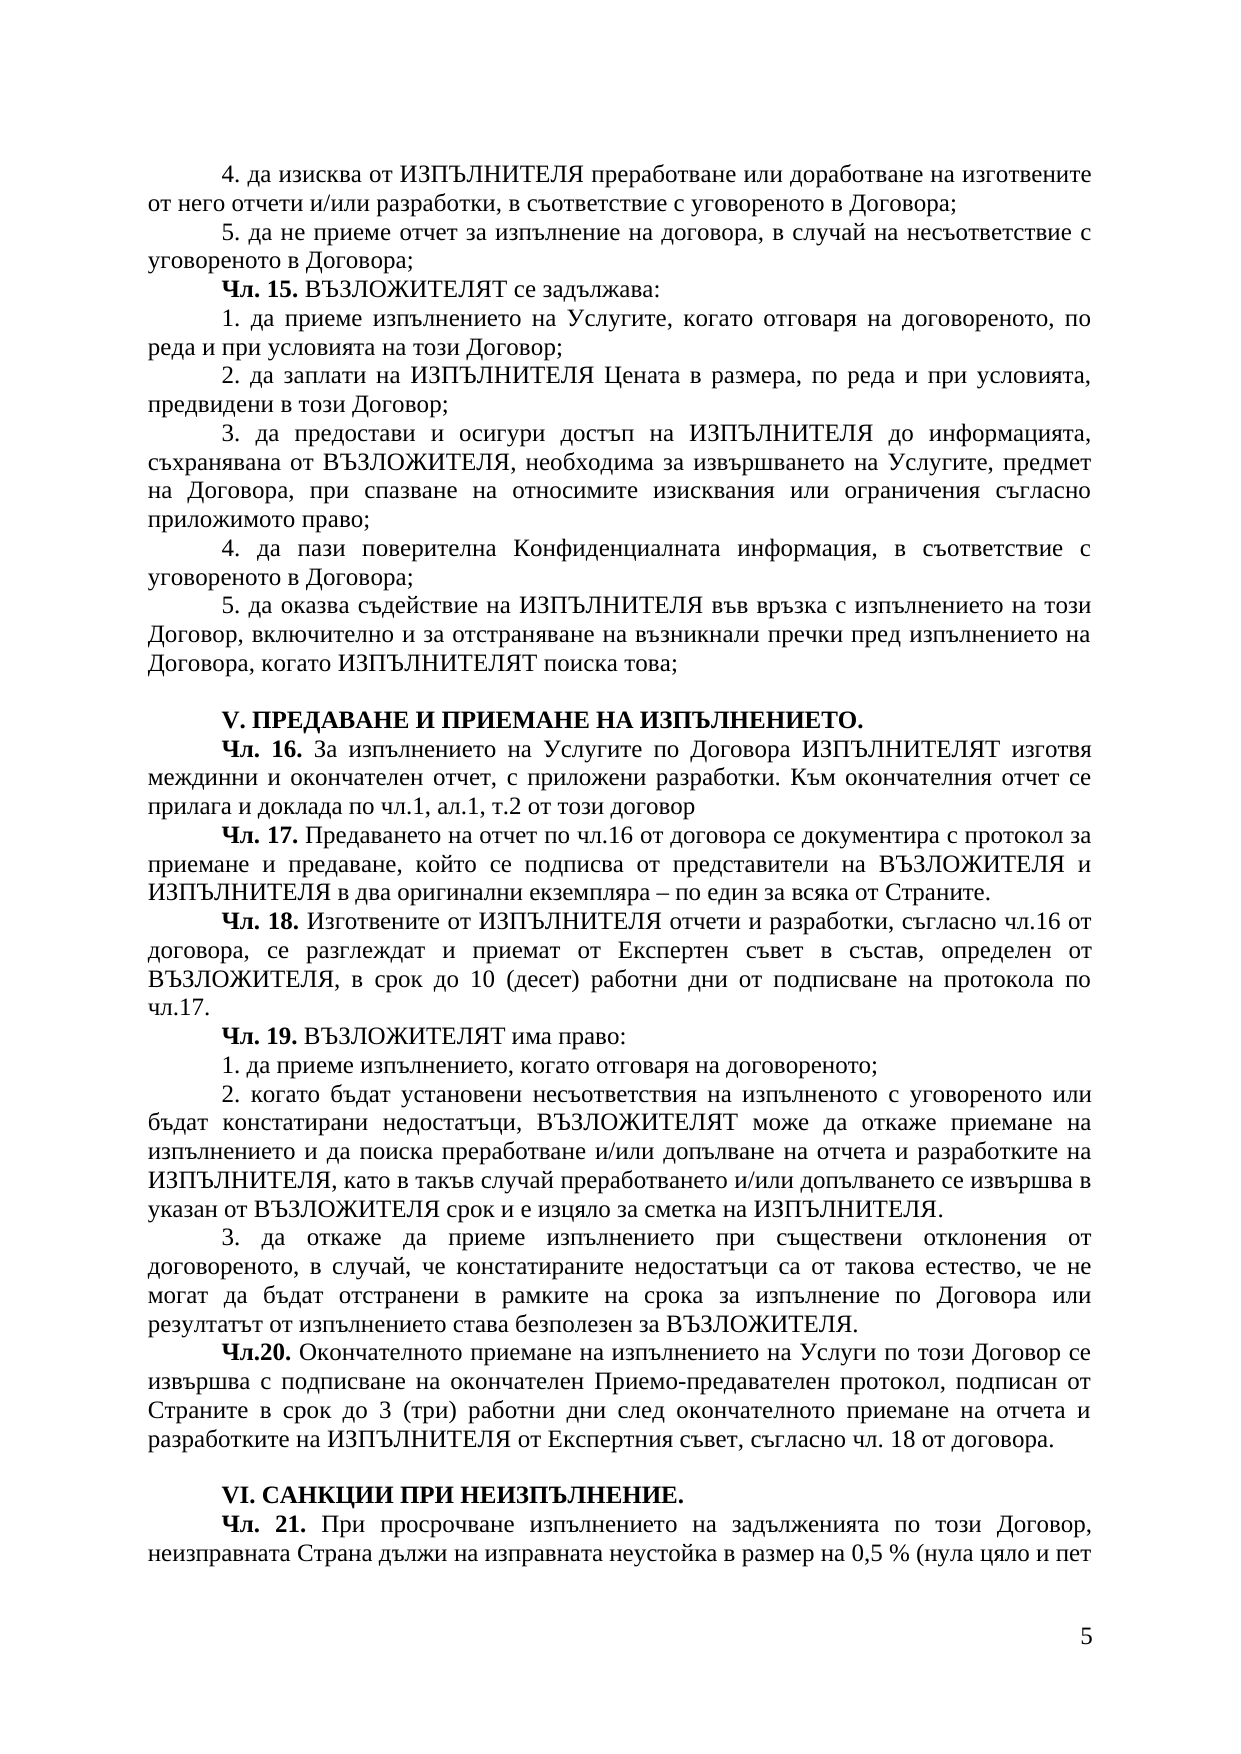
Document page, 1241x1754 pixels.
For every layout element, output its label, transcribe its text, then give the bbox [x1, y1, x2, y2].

text 3. да откаже да приеме изпълнението при съществени отклонения от договореното, в случай, че констатираните недостатъци са от такова естество, че не могат да бъдат отстранени в рамките на срока за изпълнение по Договора или резултатът от изпълнението става безполезен за ВЪЗЛОЖИТЕЛЯ. [148, 1222, 1093, 1337]
text Чл. 18. Изготвените от ИЗПЪЛНИТЕЛЯ отчети и разработки, съгласно чл.16 от договора, се разглеждат и приемат от Експертен съвет в състав, определен от ВЪЗЛОЖИТЕЛЯ, в срок до 10 (десет) работни дни от подписване на протокола по чл.17. [148, 906, 1093, 1021]
text 4. да пази поверителна Конфиденциалната информация, в съответствие с уговореното в Договора; [148, 533, 1093, 591]
text Чл. 15. ВЪЗЛОЖИТЕЛЯТ се задължава: [148, 274, 1093, 303]
text Чл. 17. Предаването на отчет по чл.16 от договора се документира с протокол за приемане и предаване, който се подписва от представители на ВЪЗЛОЖИТЕЛЯ и ИЗПЪЛНИТЕЛЯ в два оригинални екземпляра – по един за всяка от Страните. [148, 820, 1093, 906]
text 1. да приеме изпълнението на Услугите, когато отговаря на договореното, по реда и при условията на този Договор; [148, 303, 1093, 361]
text 4. да изисква от ИЗПЪЛНИТЕЛЯ преработване или доработване на изготвените от него отчети и/или разработки, в съответствие с уговореното в Договора; [148, 159, 1093, 217]
text 2. да заплати на ИЗПЪЛНИТЕЛЯ Цената в размера, по реда и при условията, предвидени в този Договор; [148, 361, 1093, 418]
text Чл.20. Окончателното приемане на изпълнението на Услуги по този Договор се извършва с подписване на окончателен Приемо-предавателен протокол, подписан от Страните в срок до 3 (три) работни дни след окончателното приемане на отчета и разработките на ИЗПЪЛНИТЕЛЯ от Експертния съвет, съгласно чл. 18 от договора. [148, 1337, 1093, 1452]
text Чл. 16. За изпълнението на Услугите по Договора ИЗПЪЛНИТЕЛЯТ изготвя междинни и окончателен отчет, с приложени разработки. Към окончателния отчет се прилага и доклада по чл.1, ал.1, т.2 от този договор [148, 734, 1093, 820]
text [148, 1509, 1093, 1567]
text VІ. САНКЦИИ ПРИ НЕИЗПЪЛНЕНИЕ. [148, 1480, 1093, 1509]
text 2. когато бъдат установени несъответствия на изпълненото с уговореното или бъдат констатирани недостатъци, ВЪЗЛОЖИТЕЛЯТ може да откаже приемане на изпълнението и да поиска преработване и/или допълване на отчета и разработките на ИЗПЪЛНИТЕЛЯ, като в такъв случай преработването и/или допълването се извършва в указан от ВЪЗЛОЖИТЕЛЯ срок и е изцяло за сметка на ИЗПЪЛНИТЕЛЯ. [148, 1079, 1093, 1222]
text 3. да предостави и осигури достъп на ИЗПЪЛНИТЕЛЯ до информацията, съхранявана от ВЪЗЛОЖИТЕЛЯ, необходима за извършването на Услугите, предмет на Договора, при спазване на относимите изисквания или ограничения съгласно приложимото право; [148, 418, 1093, 533]
text 1. да приеме изпълнението, когато отговаря на договореното; [148, 1050, 1093, 1079]
text V. ПРЕДАВАНЕ И ПРИЕМАНЕ НА ИЗПЪЛНЕНИЕТО. [148, 705, 1093, 734]
text Чл. 19. ВЪЗЛОЖИТЕЛЯТ има право: [148, 1021, 1093, 1050]
text 5. да оказва съдействие на ИЗПЪЛНИТЕЛЯ във връзка с изпълнението на този Договор, включително и за отстраняване на възникнали пречки пред изпълнението на Договора, когато ИЗПЪЛНИТЕЛЯТ поиска това; [148, 591, 1093, 677]
text 5. да не приеме отчет за изпълнение на договора, в случай на несъответствие с уговореното в Договора; [148, 217, 1093, 274]
